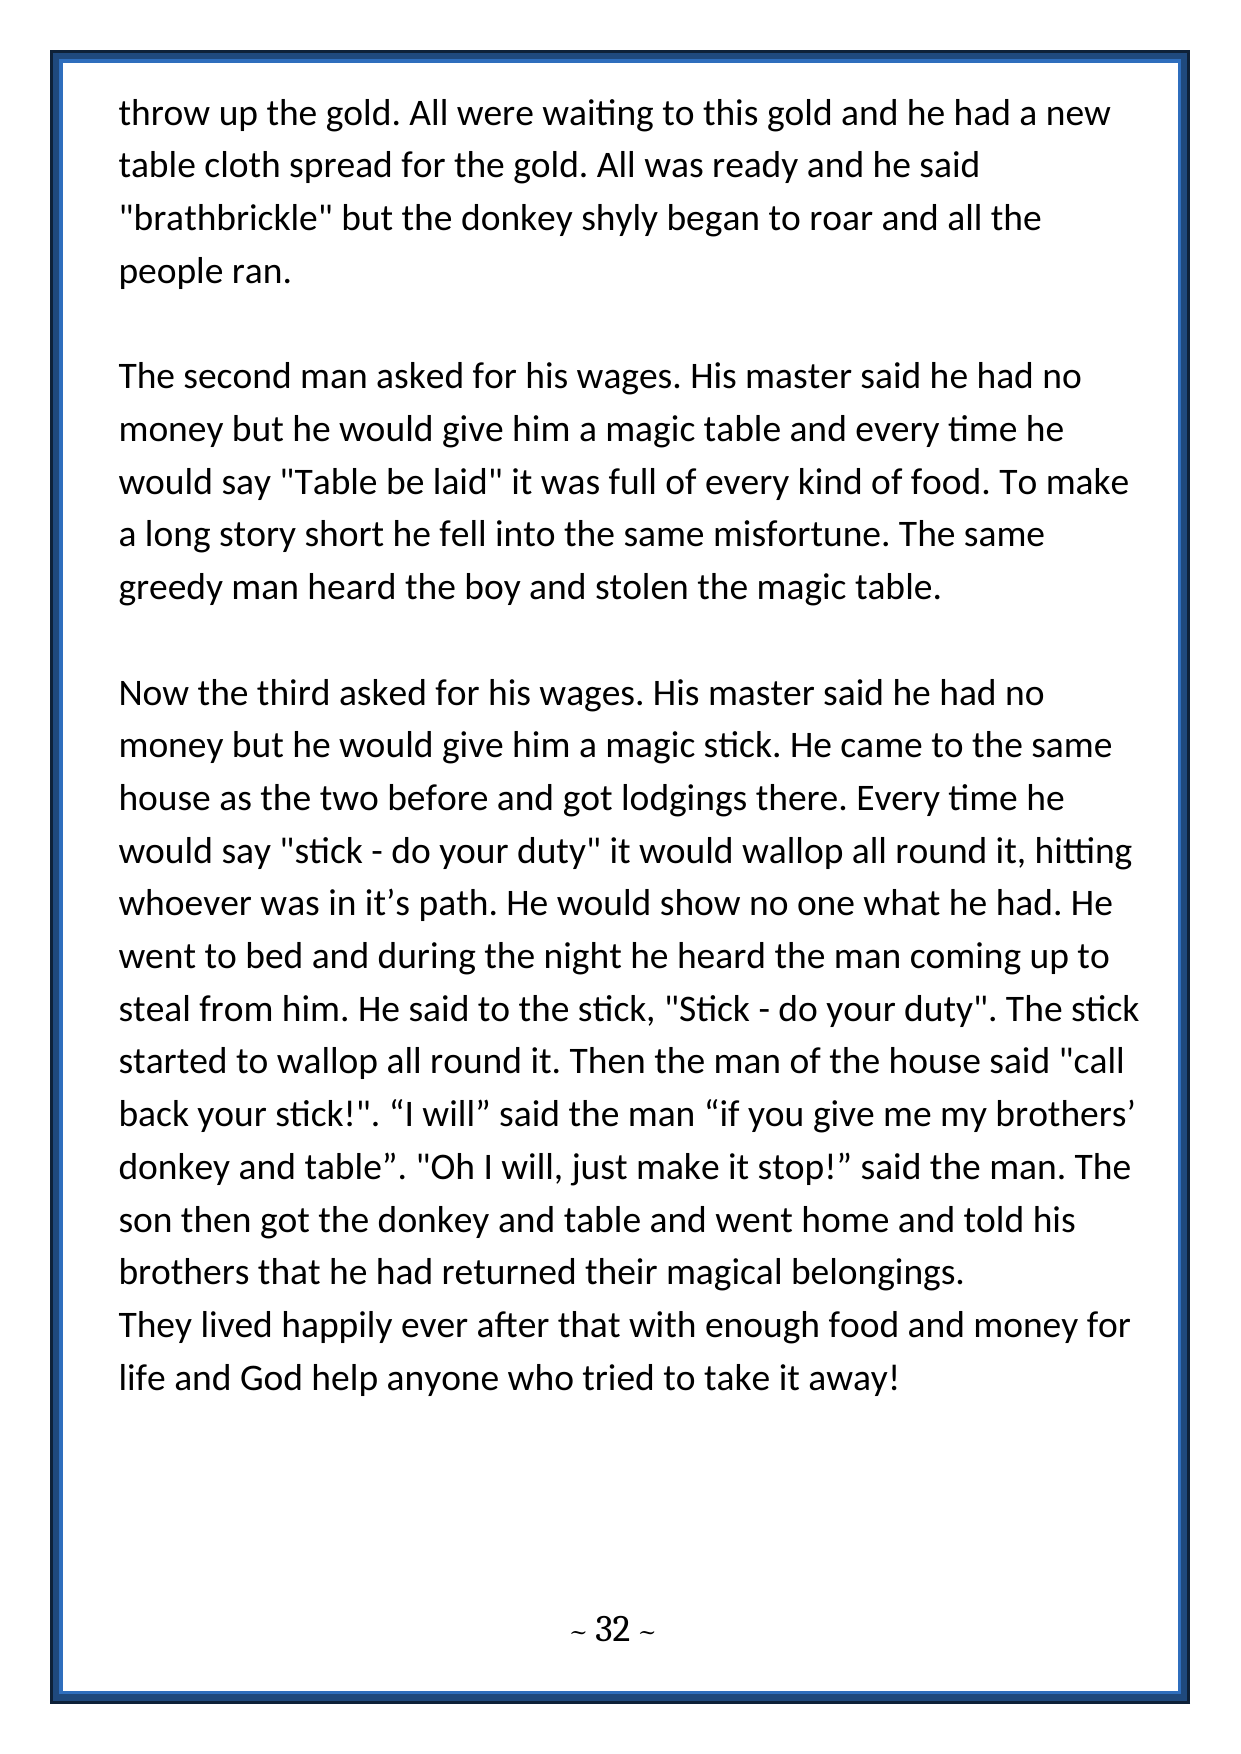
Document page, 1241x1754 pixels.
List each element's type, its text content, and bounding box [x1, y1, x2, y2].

list They lived happily ever after that with enough food and money for life and God help anyone who tried to take it away! [118, 1301, 1151, 1399]
list Now the third asked for his wages. His master said he had no money but he would give him a magic stick. He came to the same house as the two before and got lodgings there. Every time he would say "stick - do your duty" it would wallop all round it, hitting whoever was in it’s path. He would show no one what he had. He went to bed and during the night he heard the man coming up to steal from him. He said to the stick, "Stick - do your duty". The stick started to wallop all round it. Then the man of the house said "call back your stick!". “I will” said the man “if you give me my brothers’ donkey and table”. "Oh I will, just make it stop!” said the man. The son then got the donkey and table and went home and told his brothers that he had returned their magical belongings. [118, 668, 1151, 1294]
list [118, 89, 1151, 293]
list The second man asked for his wages. His master said he had no money but he would give him a magic table and every time he would say "Table be laid" it was full of every kind of food. To make a long story short he fell into the same misfortune. The same greedy man heard the boy and stolen the magic table. [118, 352, 1151, 609]
